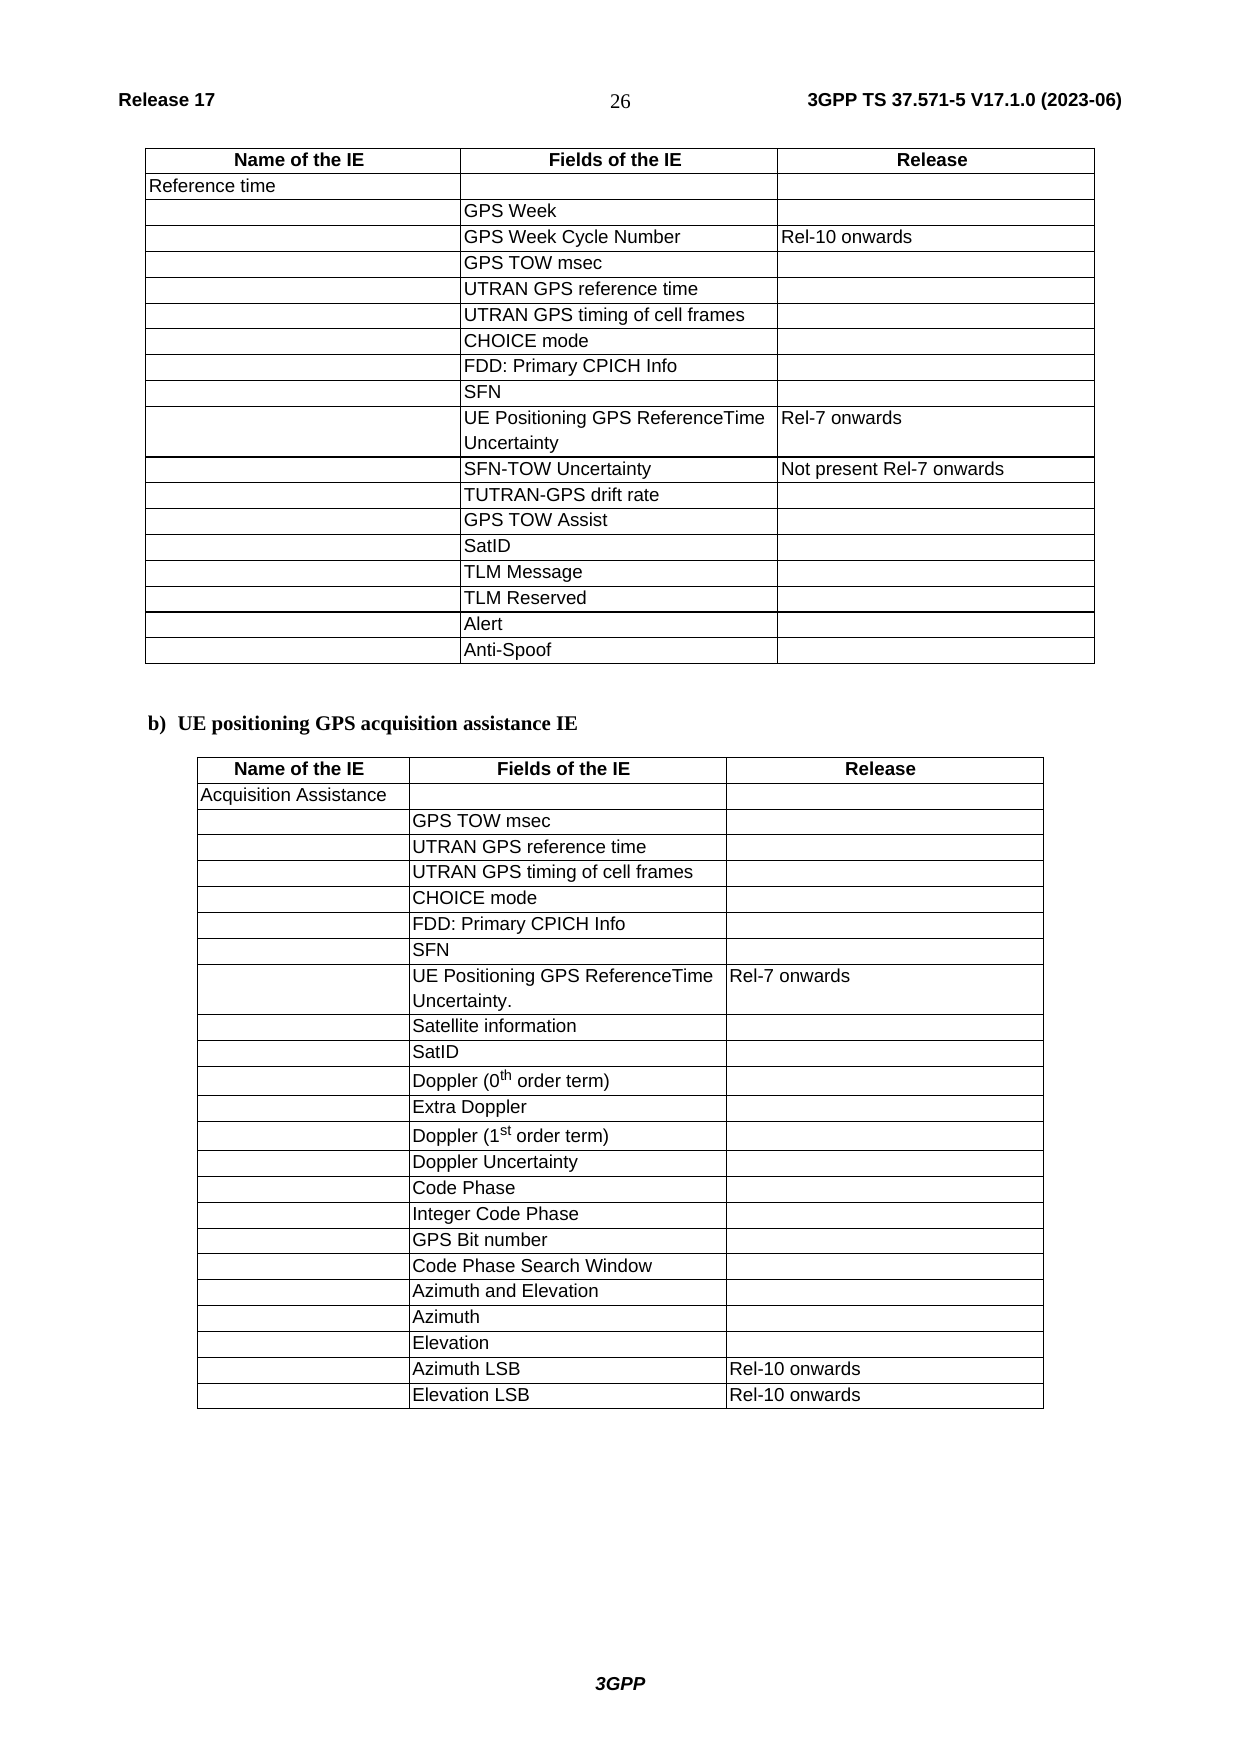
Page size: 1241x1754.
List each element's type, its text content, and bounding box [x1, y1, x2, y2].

table_cell FDD: Primary CPICH Info [461, 355, 777, 380]
table_cell [198, 1151, 409, 1176]
table_cell SatID [410, 1041, 726, 1066]
table_cell [146, 329, 460, 354]
table_cell UTRAN GPS reference time [410, 835, 726, 860]
table_cell GPS TOW msec [461, 252, 777, 277]
table_cell [146, 278, 460, 302]
table_cell [146, 613, 460, 637]
table_cell SFN [461, 381, 777, 406]
table_cell [778, 587, 1094, 611]
table_cell [198, 1280, 409, 1305]
table_cell [727, 1306, 1043, 1331]
table_cell [198, 861, 409, 886]
table_cell UTRAN GPS reference time [461, 278, 777, 302]
table_cell [727, 1151, 1043, 1176]
table_cell [146, 509, 460, 534]
table_cell [198, 1306, 409, 1331]
table_cell [198, 1041, 409, 1066]
table_cell [146, 304, 460, 328]
table_cell Rel-7 onwards [727, 965, 1043, 1014]
table_cell [146, 561, 460, 586]
table_cell UTRAN GPS timing of cell frames [461, 304, 777, 328]
table_cell [778, 355, 1094, 380]
table_cell Doppler (1st order term) [410, 1122, 726, 1150]
table_cell [198, 887, 409, 912]
table_cell Satellite information [410, 1015, 726, 1040]
table_cell SatID [461, 535, 777, 560]
table_cell GPS Week [461, 200, 777, 225]
table_cell [146, 587, 460, 611]
table_cell [146, 638, 460, 663]
text b) UE positioning GPS acquisition assistance IE [148, 711, 1122, 734]
table_header Fields of the IE [461, 149, 777, 173]
table_cell GPS TOW msec [410, 810, 726, 834]
table_cell Rel-10 onwards [727, 1384, 1043, 1408]
table_cell Rel-10 onwards [778, 226, 1094, 251]
table_cell [198, 1384, 409, 1408]
table_cell CHOICE mode [461, 329, 777, 354]
table_cell [727, 1177, 1043, 1202]
table_cell Elevation LSB [410, 1384, 726, 1408]
table_cell [727, 1203, 1043, 1227]
table_cell Rel-10 onwards [727, 1358, 1043, 1382]
table_cell [727, 835, 1043, 860]
table_cell UTRAN GPS timing of cell frames [410, 861, 726, 886]
table_cell [727, 1332, 1043, 1357]
table_cell TLM Reserved [461, 587, 777, 611]
table_cell [778, 483, 1094, 508]
table_cell [198, 1358, 409, 1382]
table_cell GPS TOW Assist [461, 509, 777, 534]
table_cell [778, 278, 1094, 302]
table_header Name of the IE [198, 758, 409, 783]
table_cell [198, 939, 409, 963]
table_cell Code Phase [410, 1177, 726, 1202]
table_cell Anti-Spoof [461, 638, 777, 663]
table_cell UE Positioning GPS ReferenceTime Uncertainty. [410, 965, 726, 1014]
table_cell GPS Week Cycle Number [461, 226, 777, 251]
table_cell CHOICE mode [410, 887, 726, 912]
table_cell [146, 535, 460, 560]
table_cell Acquisition Assistance [198, 784, 409, 808]
table_cell [198, 913, 409, 938]
table_cell [461, 174, 777, 199]
table_cell [778, 509, 1094, 534]
table_cell Code Phase Search Window [410, 1254, 726, 1279]
table_header Release [778, 149, 1094, 173]
table_cell [198, 1203, 409, 1227]
table_cell [727, 1096, 1043, 1121]
table_cell FDD: Primary CPICH Info [410, 913, 726, 938]
table_cell Alert [461, 613, 777, 637]
table_cell [778, 638, 1094, 663]
table_cell [198, 965, 409, 1014]
table_cell [778, 329, 1094, 354]
table_cell [198, 1096, 409, 1121]
table_cell [778, 174, 1094, 199]
table_cell Integer Code Phase [410, 1203, 726, 1227]
table_cell SFN [410, 939, 726, 963]
table_cell Rel-7 onwards [778, 407, 1094, 456]
table_cell [778, 613, 1094, 637]
table_cell [727, 913, 1043, 938]
table_cell TUTRAN-GPS drift rate [461, 483, 777, 508]
table_cell [727, 1015, 1043, 1040]
table_cell [727, 784, 1043, 808]
table_cell [727, 1229, 1043, 1253]
table_cell Elevation [410, 1332, 726, 1357]
table_cell [146, 200, 460, 225]
table_cell [727, 810, 1043, 834]
table_cell [727, 1280, 1043, 1305]
table_header Fields of the IE [410, 758, 726, 783]
table_cell [198, 1067, 409, 1095]
table_cell [198, 1229, 409, 1253]
table_cell [727, 1067, 1043, 1095]
table_cell [146, 458, 460, 482]
table_cell UE Positioning GPS ReferenceTime Uncertainty [461, 407, 777, 456]
table_cell Azimuth [410, 1306, 726, 1331]
table_cell GPS Bit number [410, 1229, 726, 1253]
table_cell Reference time [146, 174, 460, 199]
table_cell [146, 355, 460, 380]
table_cell [778, 200, 1094, 225]
table_cell [778, 381, 1094, 406]
table_header Release [727, 758, 1043, 783]
table_cell [146, 381, 460, 406]
table_cell [146, 252, 460, 277]
table_cell [410, 784, 726, 808]
table_cell Not present Rel-7 onwards [778, 458, 1094, 482]
table_cell SFN-TOW Uncertainty [461, 458, 777, 482]
table_cell Azimuth LSB [410, 1358, 726, 1382]
table_cell [727, 1122, 1043, 1150]
table_cell Doppler Uncertainty [410, 1151, 726, 1176]
table_cell [778, 535, 1094, 560]
table_header Name of the IE [146, 149, 460, 173]
table_cell [778, 252, 1094, 277]
table_cell Azimuth and Elevation [410, 1280, 726, 1305]
table_cell [198, 1122, 409, 1150]
table_cell [198, 1332, 409, 1357]
table_cell [198, 810, 409, 834]
table_cell [778, 304, 1094, 328]
table_cell Extra Doppler [410, 1096, 726, 1121]
table_cell [198, 1177, 409, 1202]
table_cell [146, 483, 460, 508]
table_cell [727, 1041, 1043, 1066]
table_cell [727, 861, 1043, 886]
table_cell [727, 1254, 1043, 1279]
table_cell [198, 835, 409, 860]
table_cell TLM Message [461, 561, 777, 586]
table_cell [198, 1254, 409, 1279]
table_cell [198, 1015, 409, 1040]
table_cell [146, 407, 460, 456]
table_cell [727, 939, 1043, 963]
table_cell [727, 887, 1043, 912]
table_cell Doppler (0th order term) [410, 1067, 726, 1095]
table_cell [778, 561, 1094, 586]
table_cell [146, 226, 460, 251]
